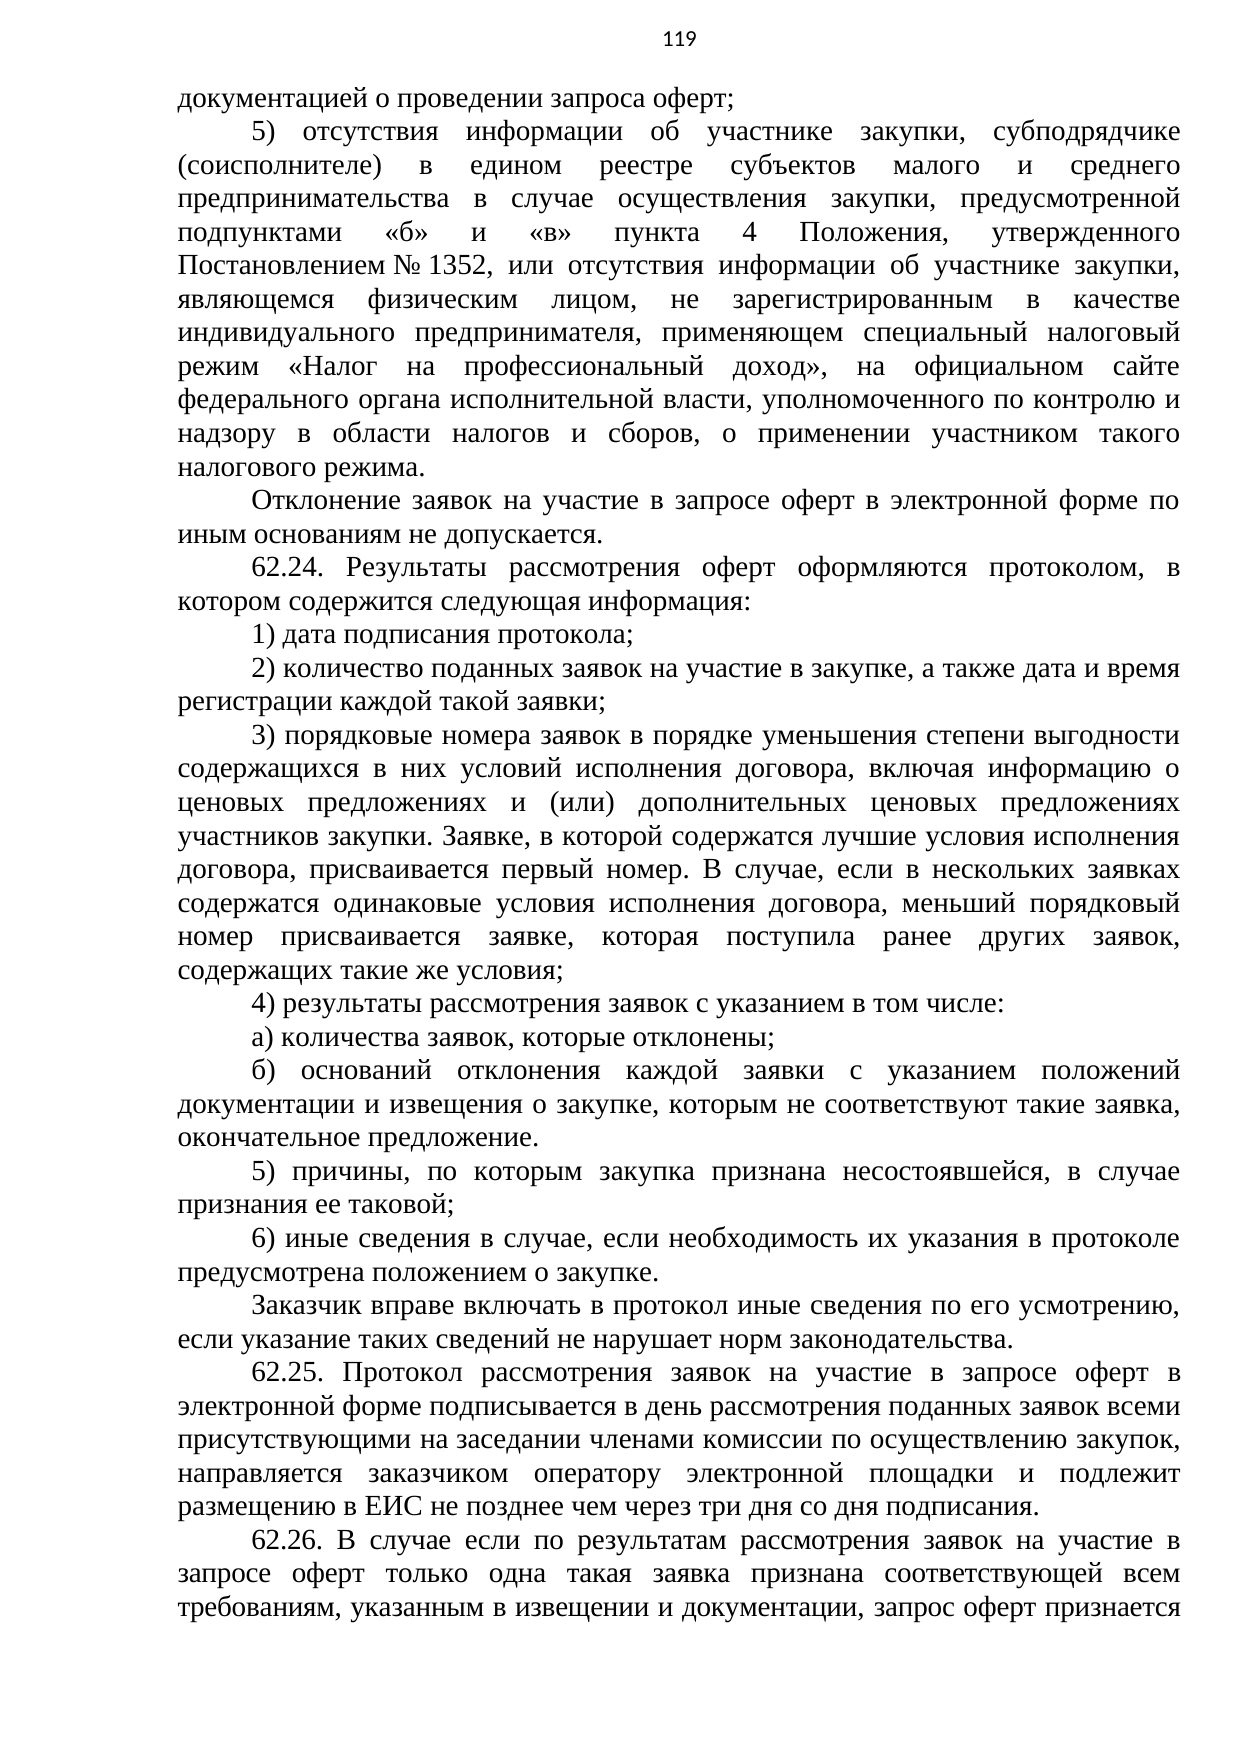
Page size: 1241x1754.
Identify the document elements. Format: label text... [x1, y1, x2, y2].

text 62.24. Результаты рассмотрения оферт оформляются протоколом, в котором содержится следующая информация: [177, 549, 1181, 616]
text 3) порядковые номера заявок в порядке уменьшения степени выгодности содержащихся в них условий исполнения договора, включая информацию о ценовых предложениях и (или) дополнительных ценовых предложениях участников закупки. Заявке, в которой содержатся лучшие условия исполнения договора, присваивается первый номер. В случае, если в нескольких заявках содержатся одинаковые условия исполнения договора, меньший порядковый номер присваивается заявке, которая поступила ранее других заявок, содержащих такие же условия; [177, 717, 1181, 985]
text б) оснований отклонения каждой заявки с указанием положений документации и извещения о закупке, которым не соответствуют такие заявка, окончательное предложение. [177, 1052, 1181, 1153]
text 5) причины, по которым закупка признана несостоявшейся, в случае признания ее таковой; [177, 1153, 1181, 1220]
text Заказчик вправе включать в протокол иные сведения по его усмотрению, если указание таких сведений не нарушает норм законодательства. [177, 1287, 1181, 1354]
text 4) результаты рассмотрения заявок с указанием в том числе: [177, 985, 1181, 1019]
text 1) дата подписания протокола; [177, 616, 1181, 650]
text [177, 80, 1181, 113]
text а) количества заявок, которые отклонены; [177, 1019, 1181, 1052]
text 62.25. Протокол рассмотрения заявок на участие в запросе оферт в электронной форме подписывается в день рассмотрения поданных заявок всеми присутствующими на заседании членами комиссии по осуществлению закупок, направляется заказчиком оператору электронной площадки и подлежит размещению в ЕИС не позднее чем через три дня со дня подписания. [177, 1354, 1181, 1522]
text Отклонение заявок на участие в запросе оферт в электронной форме по иным основаниям не допускается. [177, 482, 1181, 549]
text 2) количество поданных заявок на участие в закупке, а также дата и время регистрации каждой такой заявки; [177, 650, 1181, 717]
text 5) отсутствия информации об участнике закупки, субподрядчике (соисполнителе) в едином реестре субъектов малого и среднего предпринимательства в случае осуществления закупки, предусмотренной подпунктами «б» и «в» пункта 4 Положения, утвержденного Постановлением № 1352, или отсутствия информации об участнике закупки, являющемся физическим лицом, не зарегистрированным в качестве индивидуального предпринимателя, применяющем специальный налоговый режим «Налог на профессиональный доход», на официальном сайте федерального органа исполнительной власти, уполномоченного по контролю и надзору в области налогов и сборов, о применении участником такого налогового режима. [177, 113, 1181, 482]
text 6) иные сведения в случае, если необходимость их указания в протоколе предусмотрена положением о закупке. [177, 1220, 1181, 1287]
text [177, 1522, 1181, 1623]
